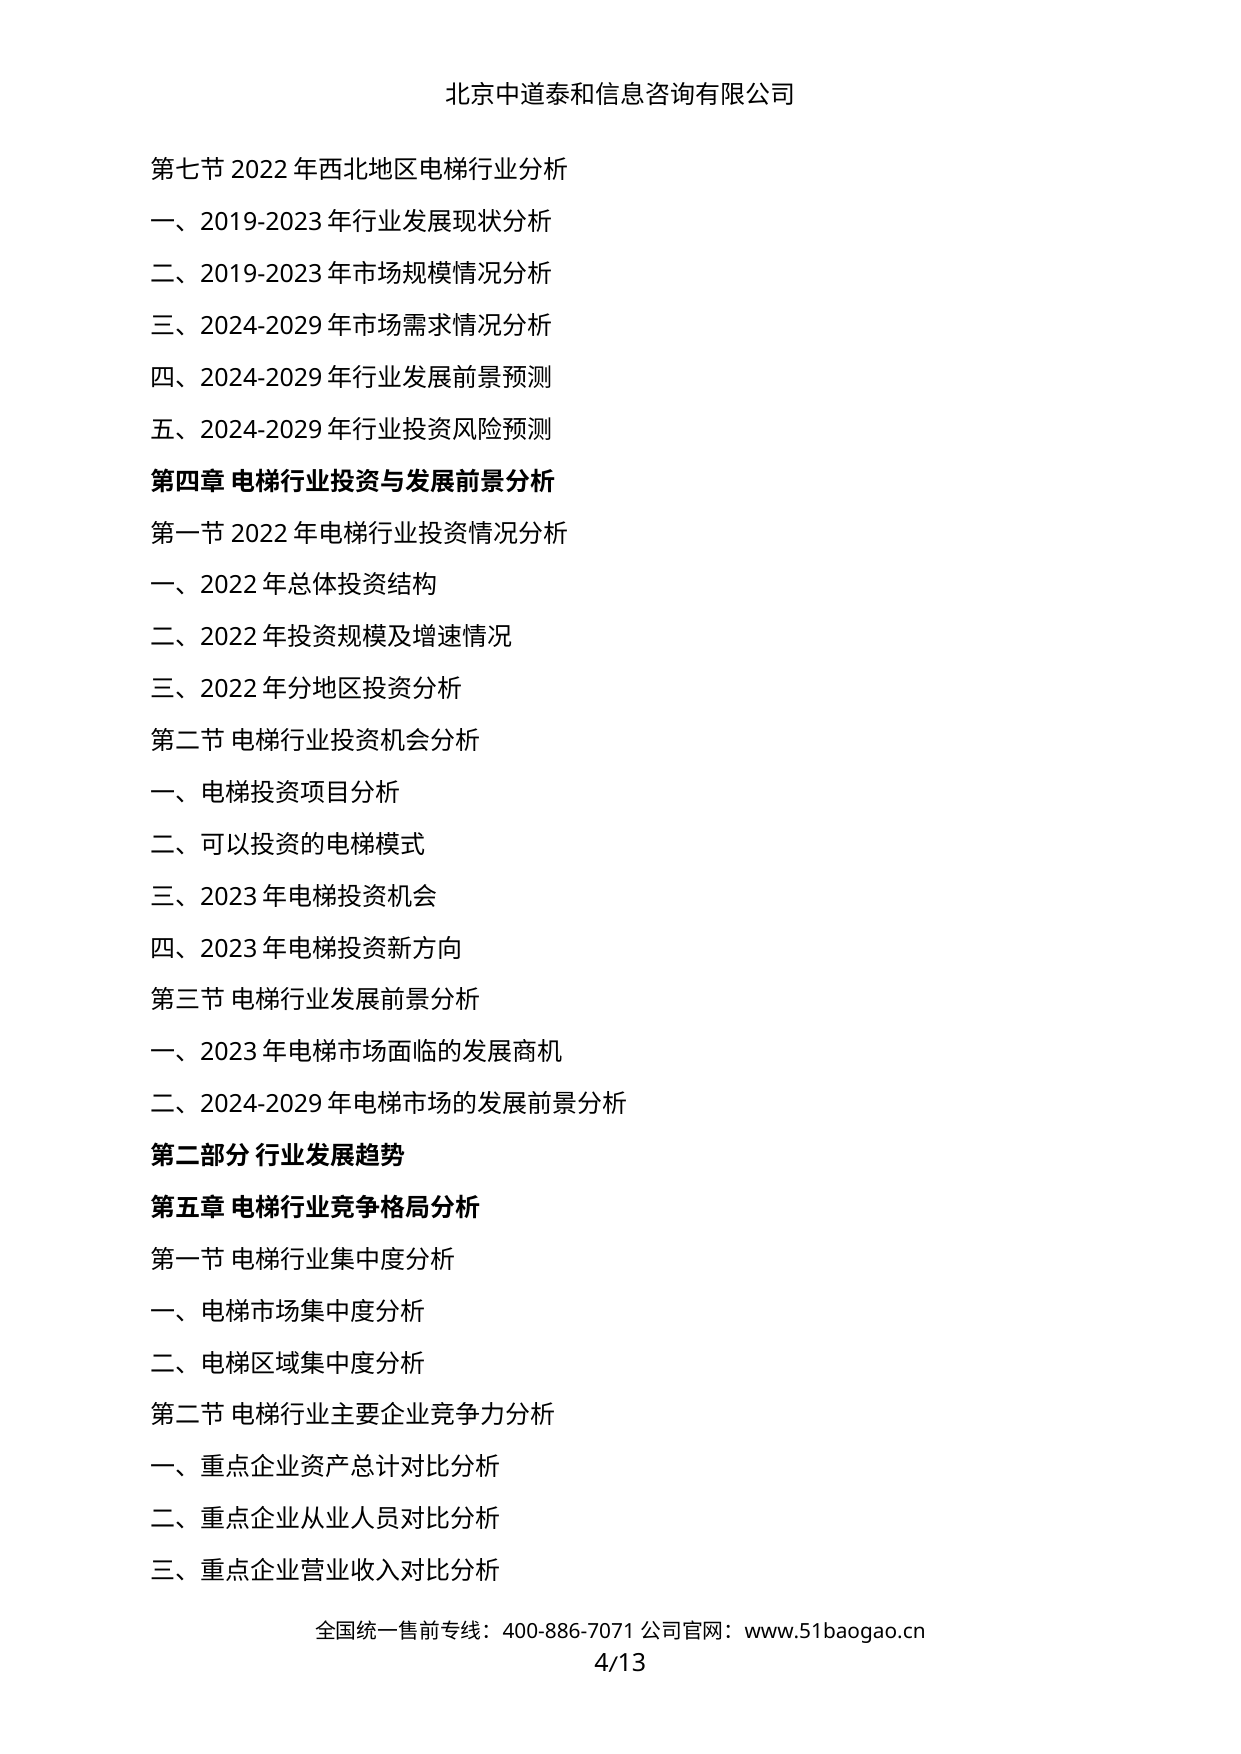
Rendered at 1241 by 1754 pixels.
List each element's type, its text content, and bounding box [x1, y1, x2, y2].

text 第三节 电梯行业发展前景分析 [150, 980, 1090, 1016]
text 一、2022年总体投资结构 [150, 565, 1090, 601]
text 第二节 电梯行业主要企业竞争力分析 [150, 1395, 1090, 1431]
text 三、2022年分地区投资分析 [150, 669, 1090, 705]
text 第七节 2022年西北地区电梯行业分析 [150, 150, 1090, 186]
text 三、重点企业营业收入对比分析 [150, 1551, 1090, 1587]
text 一、重点企业资产总计对比分析 [150, 1447, 1090, 1483]
text 一、电梯投资项目分析 [150, 772, 1090, 809]
text 一、电梯市场集中度分析 [150, 1291, 1090, 1327]
text 第五章 电梯行业竞争格局分析 [150, 1187, 1090, 1224]
text 一、2019-2023年行业发展现状分析 [150, 202, 1090, 238]
text 三、2024-2029年市场需求情况分析 [150, 306, 1090, 342]
text 第一节 电梯行业集中度分析 [150, 1239, 1090, 1276]
text 二、电梯区域集中度分析 [150, 1343, 1090, 1379]
text 二、可以投资的电梯模式 [150, 824, 1090, 861]
text 四、2023年电梯投资新方向 [150, 928, 1090, 964]
text 第二节 电梯行业投资机会分析 [150, 721, 1090, 757]
text 五、2024-2029年行业投资风险预测 [150, 409, 1090, 446]
text 第一节 2022年电梯行业投资情况分析 [150, 513, 1090, 549]
text 三、2023年电梯投资机会 [150, 876, 1090, 912]
text 二、2022年投资规模及增速情况 [150, 617, 1090, 653]
text 二、2019-2023年市场规模情况分析 [150, 254, 1090, 290]
text 二、2024-2029年电梯市场的发展前景分析 [150, 1084, 1090, 1120]
text 二、重点企业从业人员对比分析 [150, 1499, 1090, 1535]
text 一、2023年电梯市场面临的发展商机 [150, 1032, 1090, 1068]
text 第四章 电梯行业投资与发展前景分析 [150, 461, 1090, 497]
text 第二部分 行业发展趋势 [150, 1136, 1090, 1172]
text 四、2024-2029年行业发展前景预测 [150, 357, 1090, 394]
